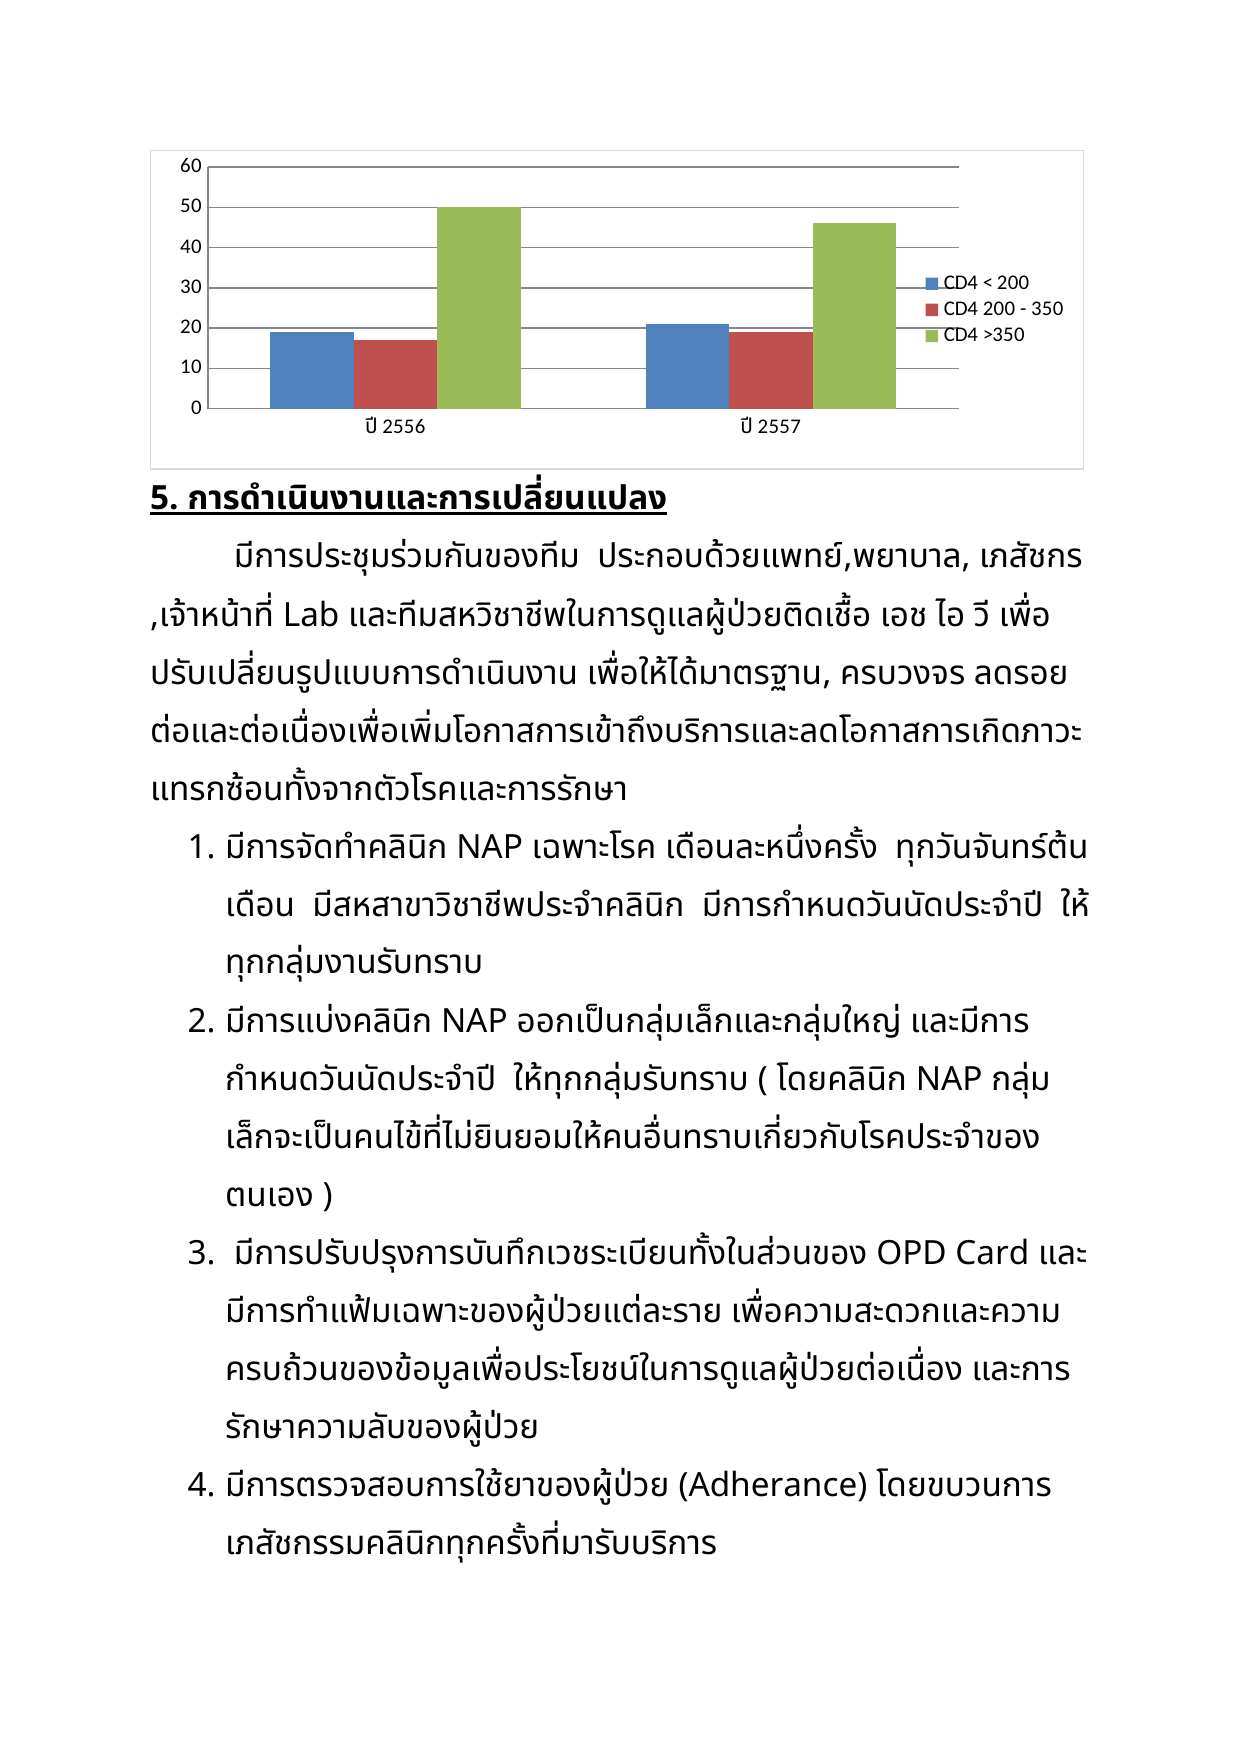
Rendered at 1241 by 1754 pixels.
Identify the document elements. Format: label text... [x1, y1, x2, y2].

list มีการจัดทำคลินิก NAP เฉพาะโรค เดือนละหนึ่งครั้ง ทุกวันจันทร์ต้นเดือน มีสหสาขาวิชาชีพประจำคลินิก มีการกำหนดวันนัดประจำปี ให้ทุกกลุ่มงานรับทราบ [187, 822, 1090, 989]
list มีการประชุมร่วมกันของทีม ประกอบด้วยแพทย์,พยาบาล, เภสัชกร ,เจ้าหน้าที่ Lab และทีมสหวิชาชีพในการดูแลผู้ป่วยติดเชื้อ เอช ไอ วี เพื่อปรับเปลี่ยนรูปแบบการดำเนินงาน เพื่อให้ได้มาตรฐาน, ครบวงจร ลดรอยต่อและต่อเนื่องเพื่อเพิ่มโอกาสการเข้าถึงบริการและลดโอกาสการเกิดภาวะแทรกซ้อนทั้งจากตัวโรคและการรักษา [150, 532, 1090, 815]
list มีการตรวจสอบการใช้ยาของผู้ป่วย (Adherance) โดยขบวนการเภสัชกรรมคลินิกทุกครั้งที่มารับบริการ [187, 1461, 1090, 1569]
list มีการปรับปรุงการบันทึกเวชระเบียนทั้งในส่วนของ OPD Card และมีการทำแฟ้มเฉพาะของผู้ป่วยแต่ละราย เพื่อความสะดวกและความครบถ้วนของข้อมูลเพื่อประโยชน์ในการดูแลผู้ป่วยต่อเนื่อง และการรักษาความลับของผู้ป่วย [187, 1229, 1090, 1453]
list 5. การดำเนินงานและการเปลี่ยนแปลง [150, 474, 1090, 525]
list มีการแบ่งคลินิก NAP ออกเป็นกลุ่มเล็กและกลุ่มใหญ่ และมีการกำหนดวันนัดประจำปี ให้ทุกกลุ่มรับทราบ ( โดยคลินิก NAP กลุ่มเล็กจะเป็นคนไข้ที่ไม่ยินยอมให้คนอื่นทราบเกี่ยวกับโรคประจำของตนเอง ) [187, 996, 1090, 1221]
